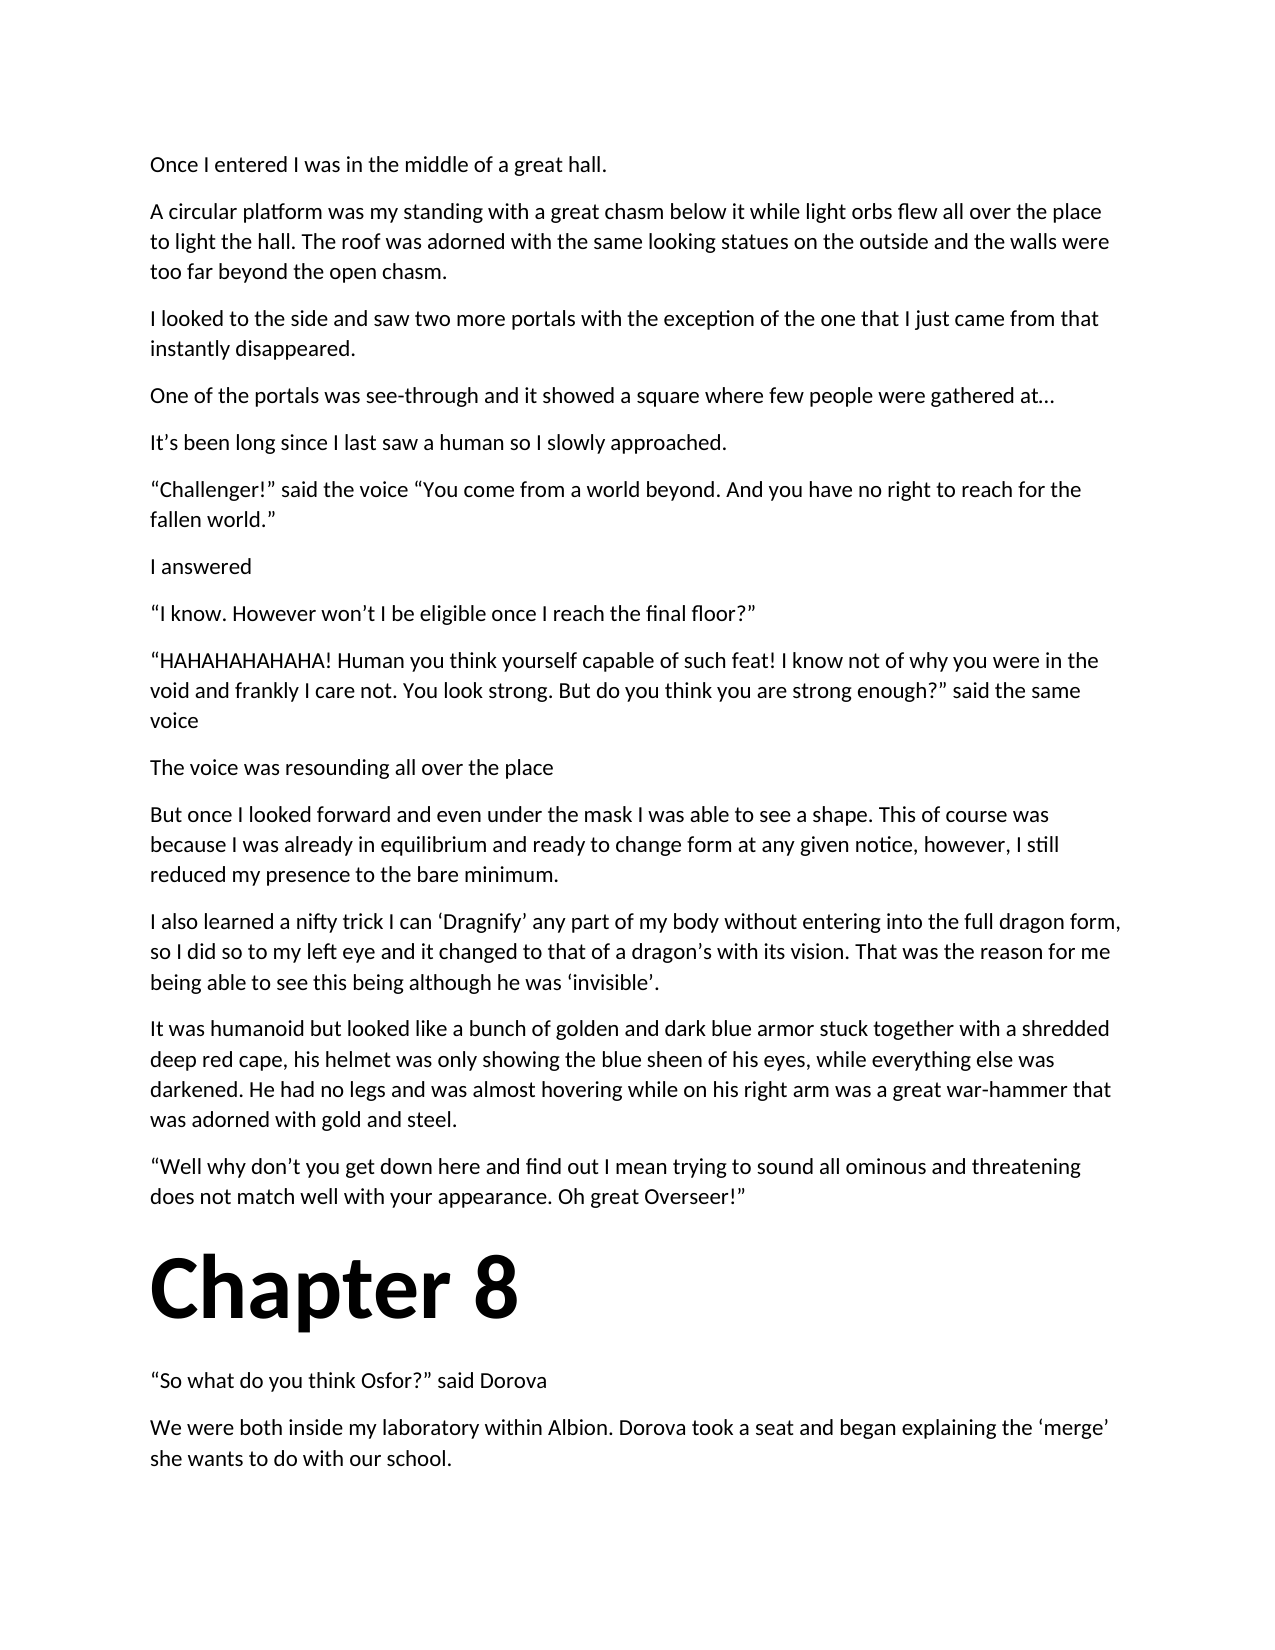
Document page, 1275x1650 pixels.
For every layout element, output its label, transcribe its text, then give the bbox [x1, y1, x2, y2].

text “Challenger!” said the voice “You come from a world beyond. And you have no right to reach for the fallen world.” [150, 475, 1125, 533]
text “I know. However won’t I be eligible once I reach the final floor?” [150, 599, 1125, 627]
text A circular platform was my standing with a great chasm below it while light orbs flew all over the place to light the hall. The roof was adorned with the same looking statues on the outside and the walls were too far beyond the open chasm. [150, 197, 1125, 285]
text “HAHAHAHAHAHA! Human you think yourself capable of such feat! I know not of why you were in the void and frankly I care not. You look strong. But do you think you are strong enough?” said the same voice [150, 646, 1125, 734]
text The voice was resounding all over the place [150, 753, 1125, 781]
text “Well why don’t you get down here and find out I mean trying to sound all ominous and threatening does not match well with your appearance. Oh great Overseer!” [150, 1152, 1125, 1210]
text Once I entered I was in the middle of a great hall. [150, 150, 1125, 178]
text One of the portals was see-through and it showed a square where few people were gathered at… [150, 381, 1125, 409]
text But once I looked forward and even under the mask I was able to see a shape. This of course was because I was already in equilibrium and ready to change form at any given notice, however, I still reduced my presence to the bare minimum. [150, 800, 1125, 888]
text I answered [150, 552, 1125, 580]
text It’s been long since I last saw a human so I slowly approached. [150, 428, 1125, 456]
text “So what do you think Osfor?” said Dorova [150, 1367, 1125, 1394]
text I also learned a nifty trick I can ‘Dragnify’ any part of my body without entering into the full dragon form, so I did so to my left eye and it changed to that of a dragon’s with its vision. That was the reason for me being able to see this being although he was ‘invisible’. [150, 907, 1125, 996]
text Chapter 8 [150, 1229, 1125, 1341]
text I looked to the side and saw two more portals with the exception of the one that I just came from that instantly disappeared. [150, 304, 1125, 362]
text We were both inside my laboratory within Albion. Dorova took a seat and began explaining the ‘merge’ she wants to do with our school. [150, 1413, 1125, 1472]
text It was humanoid but looked like a bunch of golden and dark blue armor stuck together with a shredded deep red cape, his helmet was only showing the blue sheen of his eyes, while everything else was darkened. He had no legs and was almost hovering while on his right arm was a great war-hammer that was adorned with gold and steel. [150, 1014, 1125, 1133]
